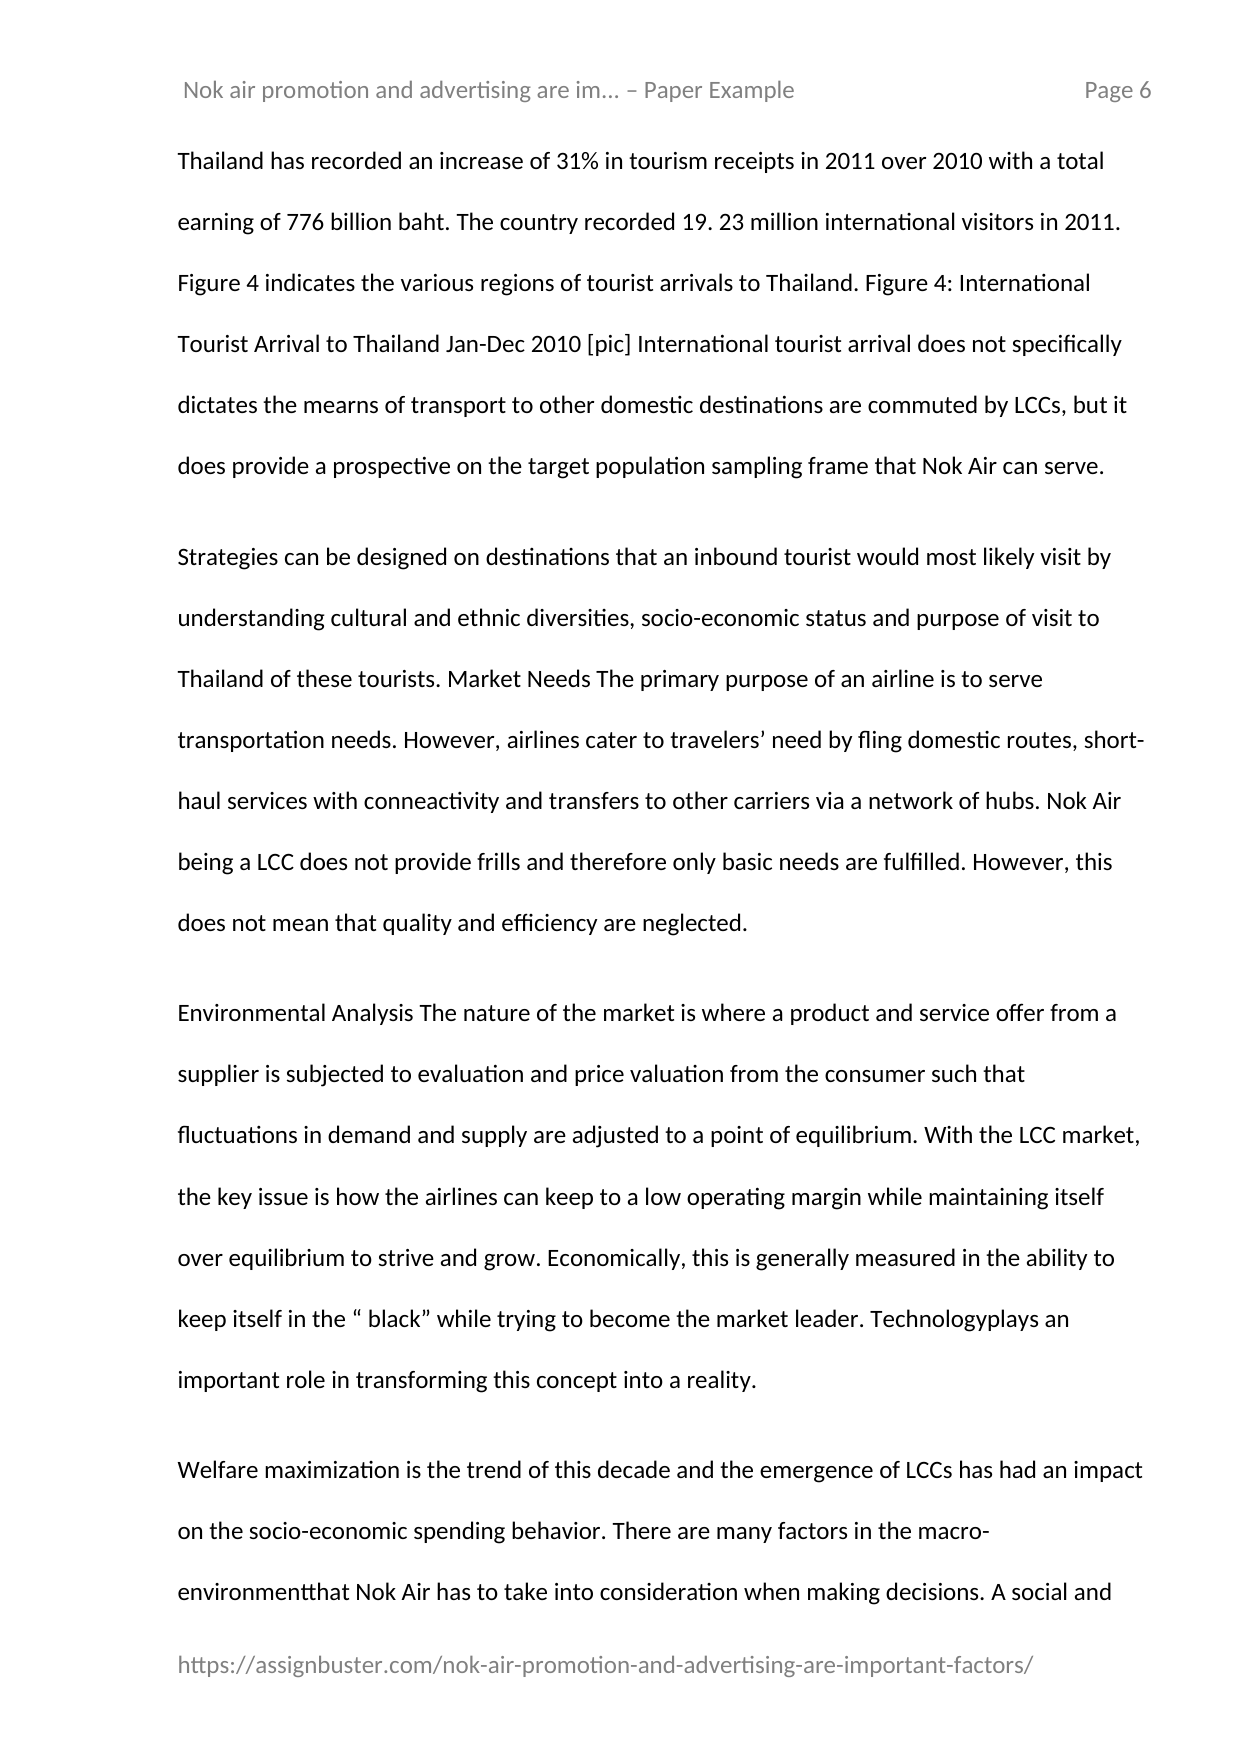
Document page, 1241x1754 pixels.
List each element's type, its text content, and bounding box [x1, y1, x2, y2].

text Strategies can be designed on destinations that an inbound tourist would most likely visit by understanding cultural and ethnic diversities, socio-economic status and purpose of visit to Thailand of these tourists. Market Needs The primary purpose of an airline is to serve transportation needs. However, airlines cater to travelers’ need by fling domestic routes, short-haul services with conneactivity and transfers to other carriers via a network of hubs. Nok Air being a LCC does not provide frills and therefore only basic needs are fulfilled. However, this does not mean that quality and efficiency are neglected. [177, 541, 1152, 937]
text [177, 1454, 1152, 1607]
text Thailand has recorded an increase of 31% in tourism receipts in 2011 over 2010 with a total earning of 776 billion baht. The country recorded 19. 23 million international visitors in 2011. Figure 4 indicates the various regions of tourist arrivals to Thailand. Figure 4: International Tourist Arrival to Thailand Jan-Dec 2010 [pic] International tourist arrival does not specifically dictates the mearns of transport to other domestic destinations are commuted by LCCs, but it does provide a prospective on the target population sampling frame that Nok Air can serve. [177, 145, 1152, 481]
text Environmental Analysis The nature of the market is where a product and service offer from a supplier is subjected to evaluation and price valuation from the consumer such that fluctuations in demand and supply are adjusted to a point of equilibrium. With the LCC market, the key issue is how the airlines can keep to a low operating margin while maintaining itself over equilibrium to strive and grow. Economically, this is generally measured in the ability to keep itself in the “ black” while trying to become the market leader. Technologyplays an important role in transforming this concept into a reality. [177, 997, 1152, 1394]
